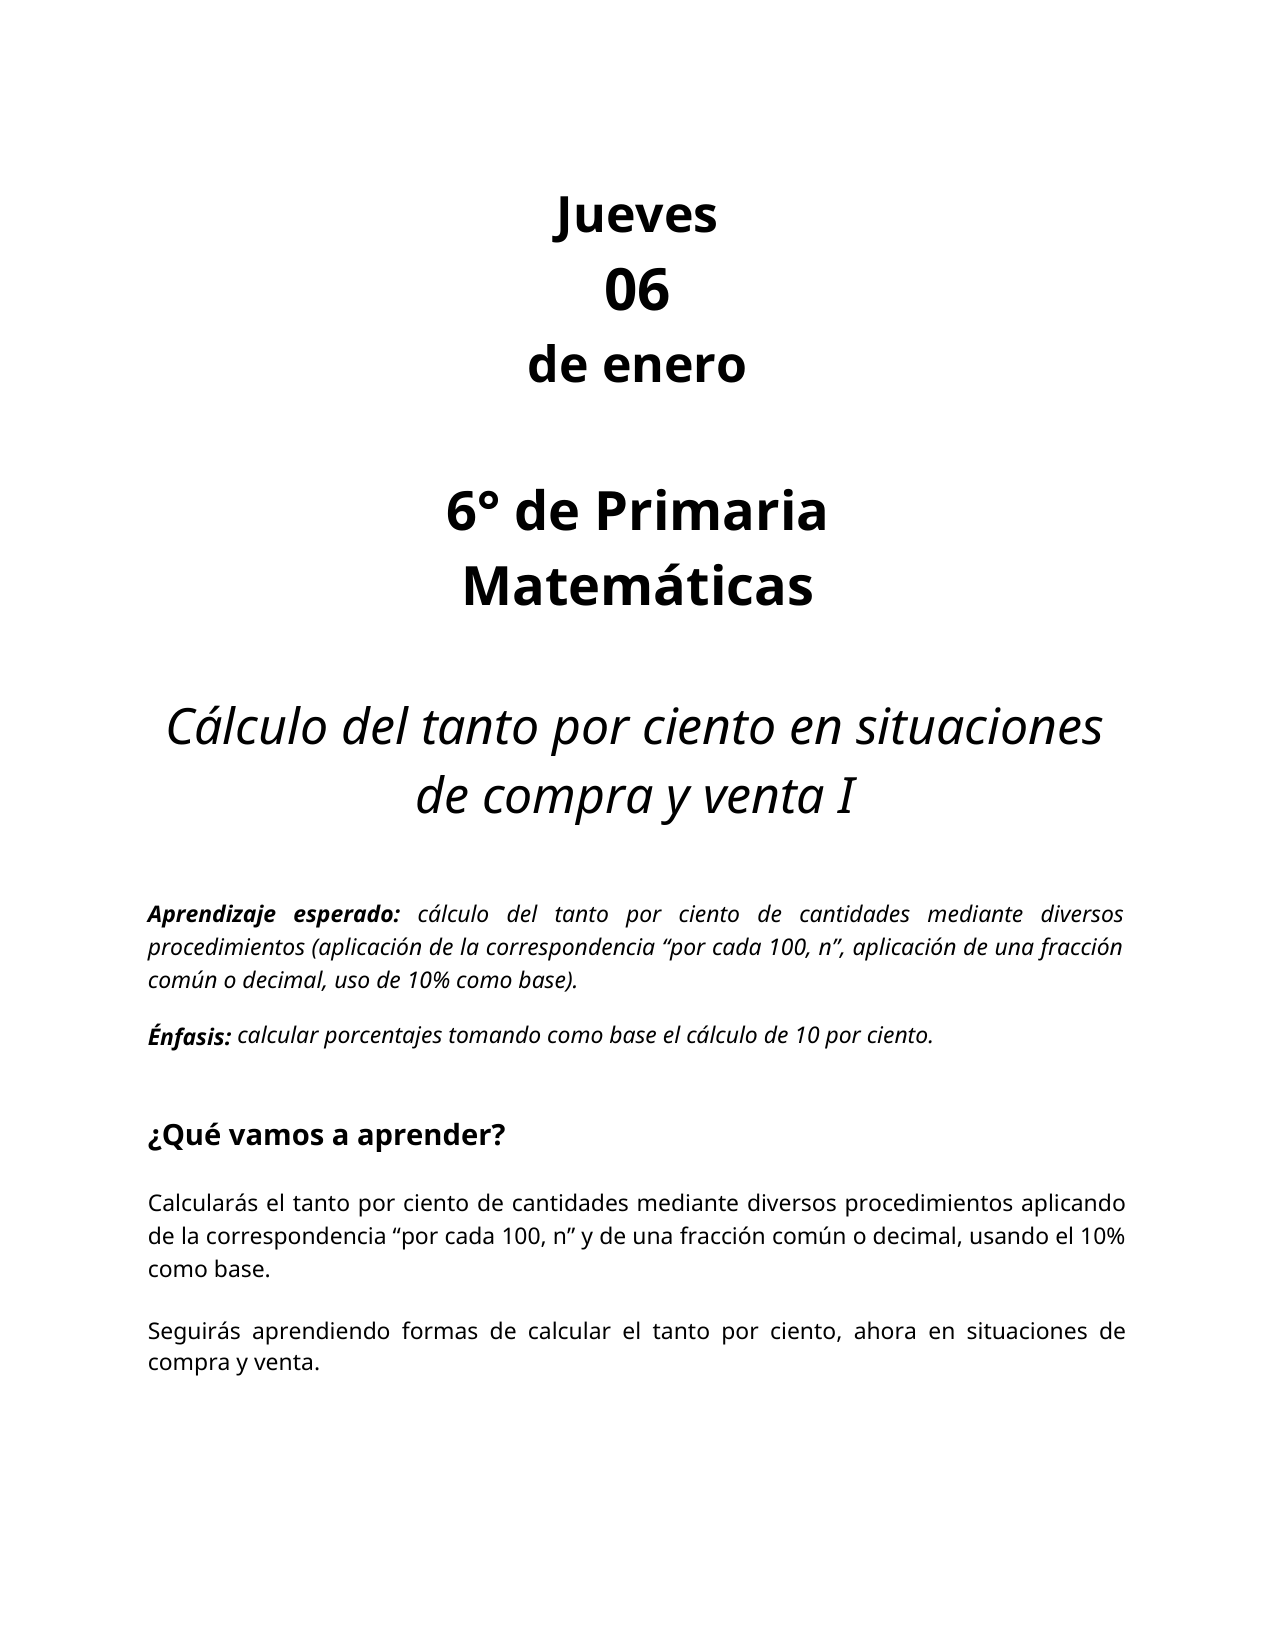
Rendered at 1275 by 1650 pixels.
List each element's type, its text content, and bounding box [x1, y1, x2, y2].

text de enero [148, 328, 1127, 397]
text Seguirás aprendiendo formas de calcular el tanto por ciento, ahora en situaciones de compra y venta. [148, 1315, 1127, 1377]
text 06 [148, 247, 1127, 328]
text Calcularás el tanto por ciento de cantidades mediante diversos procedimientos aplicando de la correspondencia “por cada 100, n” y de una fracción común o decimal, usando el 10% como base. [148, 1185, 1127, 1284]
text Cálculo del tanto por ciento en situaciones de compra y venta I [148, 689, 1127, 828]
text Jueves [148, 177, 1127, 247]
text Énfasis: calcular porcentajes tomando como base el cálculo de 10 por ciento. [148, 1019, 1127, 1052]
text 6° de Primaria [148, 471, 1127, 546]
text ¿Qué vamos a aprender? [148, 1114, 1127, 1154]
text Matemáticas [148, 546, 1127, 621]
text Aprendizaje esperado: cálculo del tanto por ciento de cantidades mediante diversos procedimientos (aplicación de la correspondencia “por cada 100, n”, aplicación de una fracción común o decimal, uso de 10% como base). [148, 897, 1127, 995]
